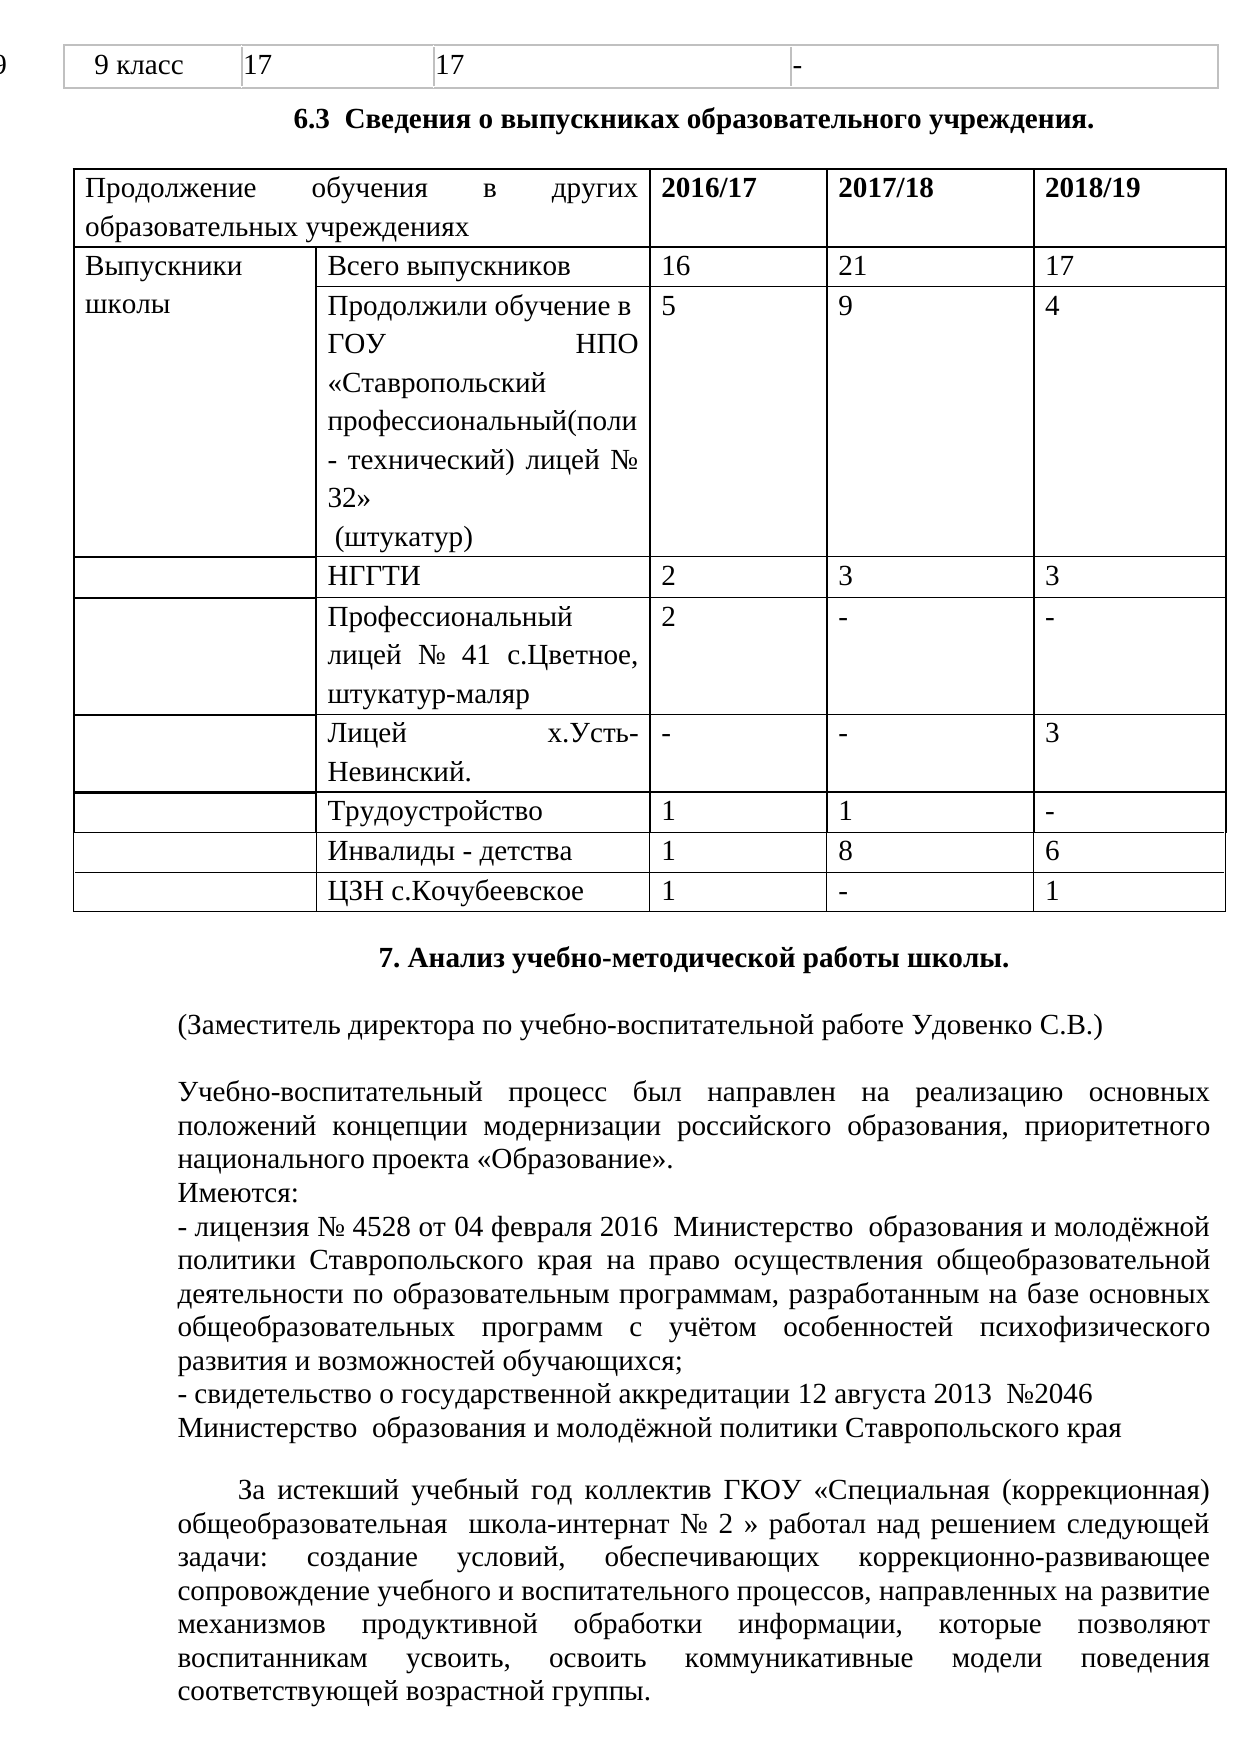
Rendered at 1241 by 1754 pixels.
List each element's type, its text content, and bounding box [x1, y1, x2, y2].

table_cell 17 [433, 46, 791, 87]
table_cell - [1035, 598, 1225, 713]
table_cell НГГТИ [317, 557, 649, 597]
table_cell 5 [651, 287, 826, 556]
table_cell 1 [650, 833, 826, 872]
text Имеются: [177, 1175, 1211, 1209]
table_cell 1 [828, 793, 1033, 832]
table_cell Профессиональный лицей № 41 с.Цветное, штукатур-маляр [317, 598, 649, 713]
table_cell 9 9 класс [65, 46, 241, 87]
table_cell Продолжили обучение в ГОУ НПО «Ставропольский профессиональный(поли- технический) лицей № 32» (штукатур) [317, 287, 649, 556]
table_cell - [828, 598, 1033, 713]
table_cell 1 [651, 793, 826, 832]
text 7. Анализ учебно-методической работы школы. [177, 940, 1211, 974]
table_cell Выпускники школы [75, 248, 315, 556]
text - лицензия № 4528 от 04 февраля 2016 Министерство образования и молодёжной политики Ставропольского края на право осуществления общеобразовательной деятельности по образовательным программам, разработанным на базе основных общеобразовательных программ с учётом особенностей психофизического развития и возможностей обучающихся; [177, 1209, 1211, 1376]
table_cell - [651, 715, 826, 791]
table_cell 4 [1035, 287, 1225, 556]
table_cell 17 [241, 46, 433, 87]
table_header 2018/19 [1035, 170, 1225, 246]
table_cell [75, 599, 315, 713]
table_header 2016/17 [651, 170, 826, 246]
table_cell - [828, 715, 1033, 791]
table_cell 2 [651, 557, 826, 597]
table_cell 6 [1034, 832, 1225, 872]
table_cell - [827, 873, 1033, 911]
text 6.3 Сведения о выпускниках образовательного учреждения. [177, 101, 1211, 134]
text (Заместитель директора по учебно-воспитательной работе Удовенко С.В.) [177, 1007, 1211, 1041]
table_cell [75, 794, 315, 832]
table_cell Всего выпускников [317, 248, 649, 286]
text - свидетельство о государственной аккредитации 12 августа 2013 №2046 [177, 1376, 1211, 1410]
table_cell 3 [1035, 715, 1225, 791]
table_cell 17 [1035, 248, 1225, 286]
table_cell 2 [651, 598, 826, 713]
text Учебно-воспитательный процесс был направлен на реализацию основных положений концепции модернизации российского образования, приоритетного национального проекта «Образование». [177, 1074, 1211, 1175]
table_cell 3 [1035, 557, 1225, 597]
table_cell Лицей х.Усть-Невинский. [317, 715, 649, 791]
table_cell [74, 833, 316, 872]
text За истекший учебный год коллектив ГКОУ «Специальная (коррекционная) общеобразовательная школа-интернат № 2 » работал над решением следующей задачи: создание условий, обеспечивающих коррекционно-развивающее сопровождение учебного и воспитательного процессов, направленных на развитие механизмов продуктивной обработки информации, которые позволяют воспитанникам усвоить, освоить коммуникативные модели поведения соответствующей возрастной группы. [177, 1472, 1211, 1707]
table_cell [75, 558, 315, 597]
table_cell 1 [650, 873, 826, 911]
table_cell [75, 716, 315, 791]
table_cell Инвалиды - детства [317, 833, 649, 872]
table_cell - [1035, 793, 1225, 832]
table_cell 8 [827, 833, 1033, 872]
table_cell - [791, 46, 1217, 87]
table_cell 3 [828, 557, 1033, 597]
table_cell Трудоустройство [317, 793, 649, 832]
table_cell 16 [651, 248, 826, 286]
table_cell 1 [1034, 872, 1225, 911]
table_cell ЦЗН с.Кочубеевское [317, 873, 649, 911]
table_cell 9 [828, 287, 1033, 556]
table_header 2017/18 [828, 170, 1033, 246]
text Министерство образования и молодёжной политики Ставропольского края [177, 1410, 1211, 1443]
table_cell 21 [828, 248, 1033, 286]
table_header Продолжение обучения в других образовательных учреждениях [75, 170, 649, 246]
table_cell [74, 872, 316, 911]
